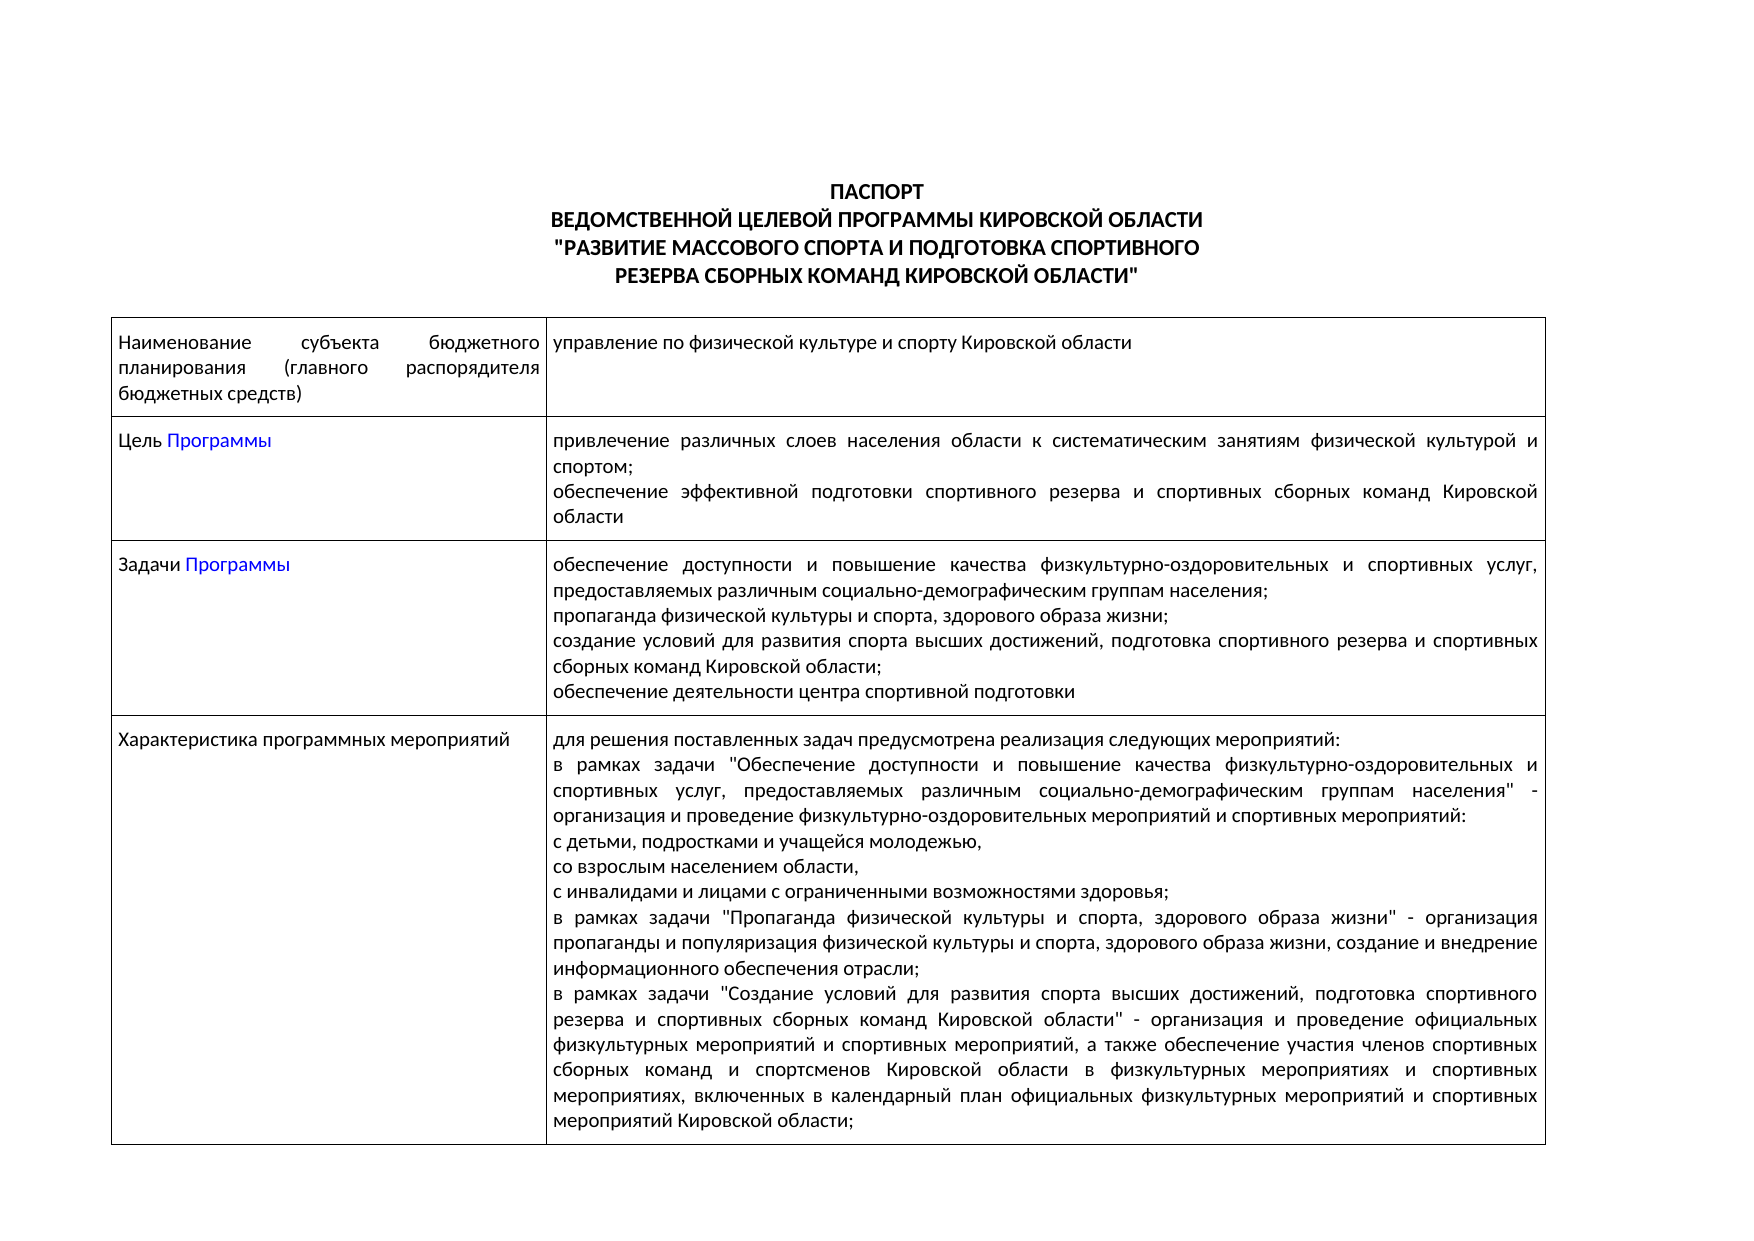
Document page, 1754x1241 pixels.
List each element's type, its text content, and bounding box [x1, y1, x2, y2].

title ВЕДОМСТВЕННОЙ ЦЕЛЕВОЙ ПРОГРАММЫ КИРОВСКОЙ ОБЛАСТИ [118, 205, 1636, 233]
title ПАСПОРТ [118, 177, 1636, 205]
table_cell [547, 716, 1545, 1143]
table_cell привлечение различных слоев населения области к систематическим занятиям физической культурой и спортом; обеспечение эффективной подготовки спортивного резерва и спортивных сборных команд Кировской области [547, 417, 1545, 540]
table_cell Задачи Программы [112, 541, 546, 714]
table_cell Цель Программы [112, 417, 546, 540]
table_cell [112, 716, 546, 1143]
title РЕЗЕРВА СБОРНЫХ КОМАНД КИРОВСКОЙ ОБЛАСТИ" [118, 261, 1636, 289]
table_header управление по физической культуре и спорту Кировской области [547, 318, 1545, 416]
table_header Наименование субъекта бюджетного планирования (главного распорядителя бюджетных средств) [112, 318, 546, 416]
table_cell обеспечение доступности и повышение качества физкультурно-оздоровительных и спортивных услуг, предоставляемых различным социально-демографическим группам населения; пропаганда физической культуры и спорта, здорового образа жизни; создание условий для развития спорта высших достижений, подготовка спортивного резерва и спортивных сборных команд Кировской области; обеспечение деятельности центра спортивной подготовки [547, 541, 1545, 714]
title "РАЗВИТИЕ МАССОВОГО СПОРТА И ПОДГОТОВКА СПОРТИВНОГО [118, 233, 1636, 261]
